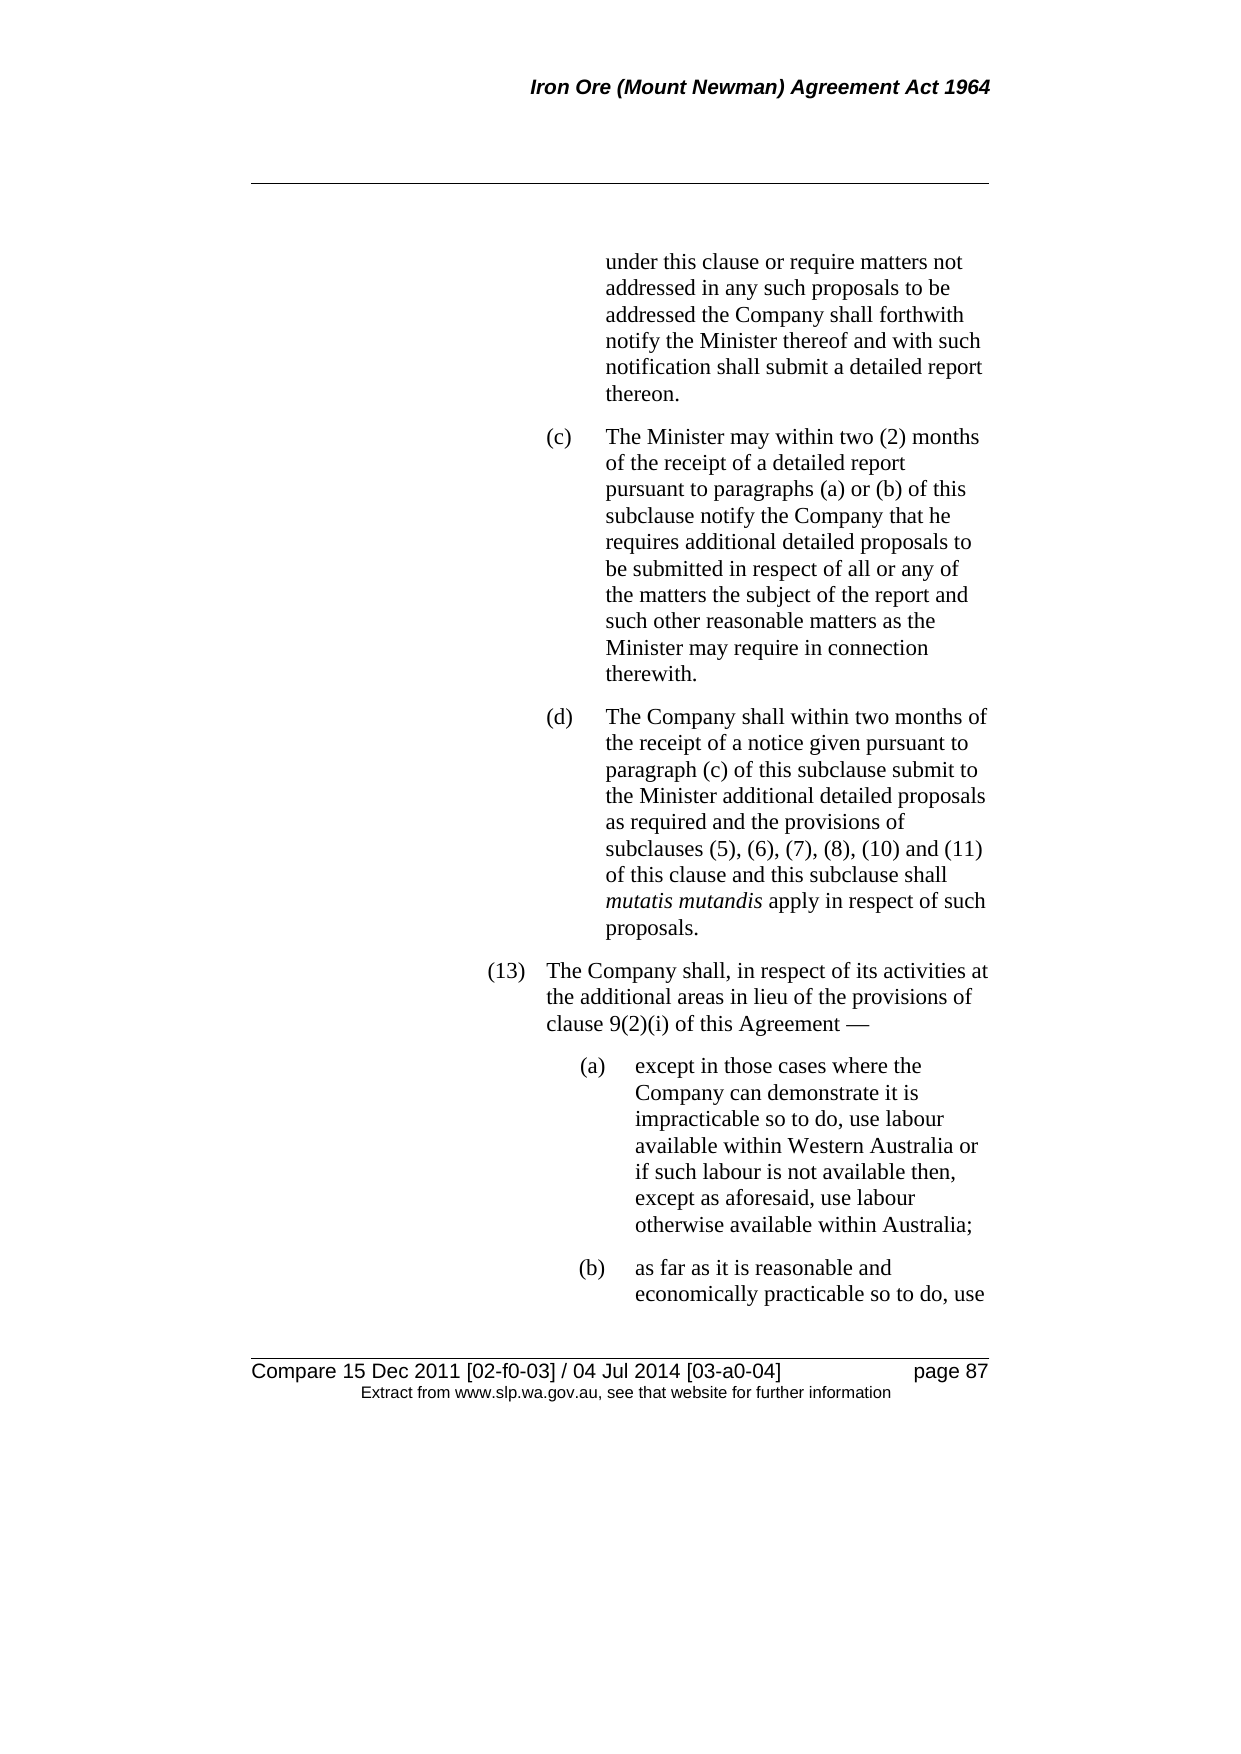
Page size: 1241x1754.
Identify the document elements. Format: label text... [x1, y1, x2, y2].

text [251, 1254, 989, 1306]
text (d) The Company shall within two months of the receipt of a notice given pursuant to paragraph (c) of this subclause submit to the Minister additional detailed proposals as required and the provisions of subclauses (5), (6), (7), (8), (10) and (11) of this clause and this subclause shall mutatis mutandis apply in respect of such proposals. [251, 703, 989, 940]
text (a) except in those cases where the Company can demonstrate it is impracticable so to do, use labour available within Western Australia or if such labour is not available then, except as aforesaid, use labour otherwise available within Australia; [251, 1053, 989, 1237]
text (13) The Company shall, in respect of its activities at the additional areas in lieu of the provisions of clause 9(2)(i) of this Agreement — [251, 957, 989, 1036]
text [251, 248, 989, 406]
text (c) The Minister may within two (2) months of the receipt of a detailed report pursuant to paragraphs (a) or (b) of this subclause notify the Company that he requires additional detailed proposals to be submitted in respect of all or any of the matters the subject of the report and such other reasonable matters as the Minister may require in connection therewith. [251, 423, 989, 686]
